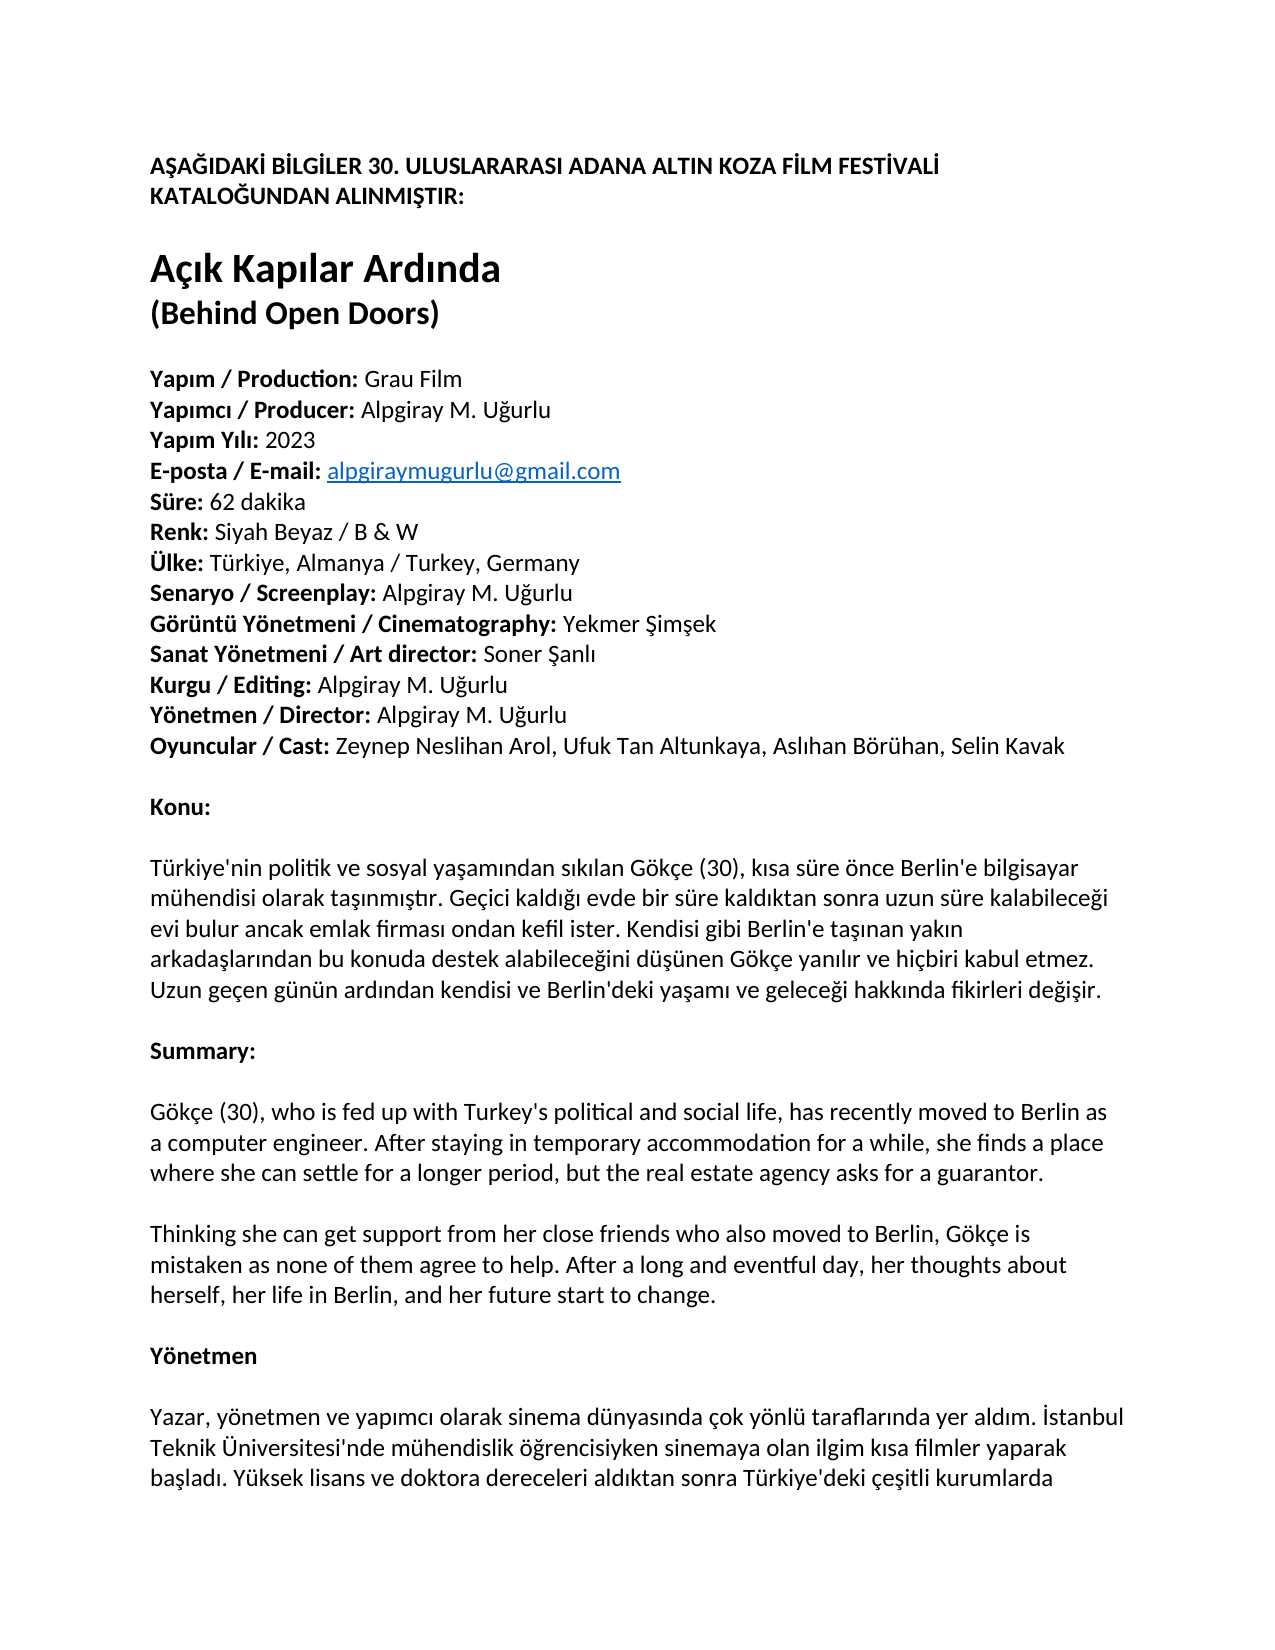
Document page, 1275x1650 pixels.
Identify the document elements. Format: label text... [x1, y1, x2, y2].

text Oyuncular / Cast: Zeynep Neslihan Arol, Ufuk Tan Altunkaya, Aslıhan Börühan, Selin Kavak [150, 730, 1125, 760]
text Türkiye'nin politik ve sosyal yaşamından sıkılan Gökçe (30), kısa süre önce Berlin'e bilgisayar mühendisi olarak taşınmıştır. Geçici kaldığı evde bir süre kaldıktan sonra uzun süre kalabileceği evi bulur ancak emlak firması ondan kefil ister. Kendisi gibi Berlin'e taşınan yakın arkadaşlarından bu konuda destek alabileceğini düşünen Gökçe yanılır ve hiçbiri kabul etmez. Uzun geçen günün ardından kendisi ve Berlin'deki yaşamı ve geleceği hakkında fikirleri değişir. [150, 852, 1125, 1004]
text Thinking she can get support from her close friends who also moved to Berlin, Gökçe is mistaken as none of them agree to help. After a long and eventful day, her thoughts about herself, her life in Berlin, and her future start to change. [150, 1218, 1125, 1310]
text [150, 1401, 1125, 1493]
text Yönetmen / Director: Alpgiray M. Uğurlu [150, 699, 1125, 730]
text Senaryo / Screenplay: Alpgiray M. Uğurlu [150, 577, 1125, 608]
text (Behind Open Doors) [150, 292, 1125, 333]
text Sanat Yönetmeni / Art director: Soner Şanlı [150, 638, 1125, 669]
text E-posta / E-mail: alpgiraymugurlu@gmail.com [150, 455, 1125, 486]
text Gökçe (30), who is fed up with Turkey's political and social life, has recently moved to Berlin as a computer engineer. After staying in temporary accommodation for a while, she finds a place where she can settle for a longer period, but the real estate agency asks for a guarantor. [150, 1096, 1125, 1188]
text Yapım / Production: Grau Film [150, 364, 1125, 394]
text Ülke: Türkiye, Almanya / Turkey, Germany [150, 547, 1125, 577]
text Yapım Yılı: 2023 [150, 425, 1125, 455]
text Kurgu / Editing: Alpgiray M. Uğurlu [150, 669, 1125, 699]
text Konu: [150, 791, 1125, 821]
text AŞAĞIDAKİ BİLGİLER 30. ULUSLARARASI ADANA ALTIN KOZA FİLM FESTİVALİ KATALOĞUNDAN ALINMIŞTIR: [150, 150, 1125, 211]
text Görüntü Yönetmeni / Cinematography: Yekmer Şimşek [150, 608, 1125, 638]
text Yapımcı / Producer: Alpgiray M. Uğurlu [150, 394, 1125, 425]
text Süre: 62 dakika [150, 486, 1125, 516]
text Açık Kapılar Ardında [150, 242, 1125, 292]
text Renk: Siyah Beyaz / B & W [150, 516, 1125, 547]
text Summary: [150, 1035, 1125, 1066]
text Yönetmen [150, 1340, 1125, 1371]
